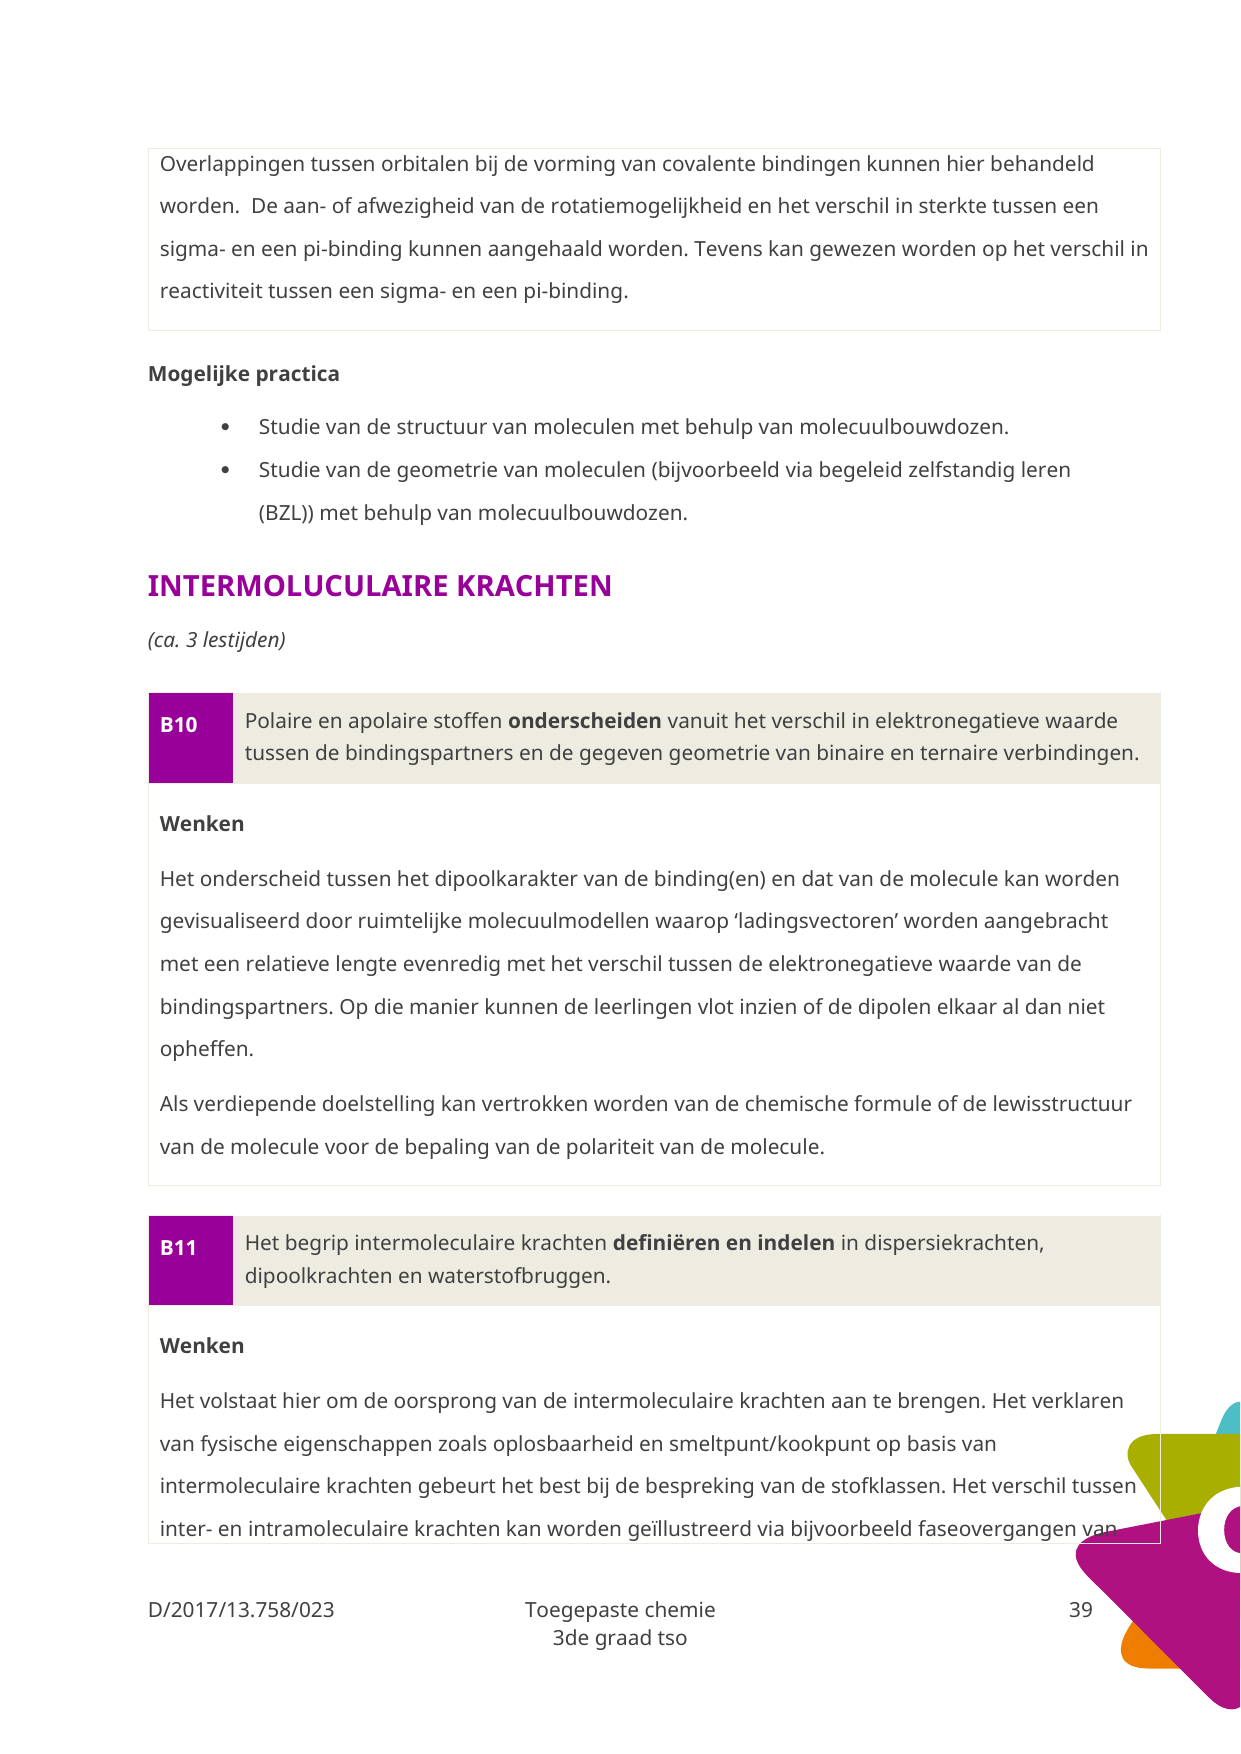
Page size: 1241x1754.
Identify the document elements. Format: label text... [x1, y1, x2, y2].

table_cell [149, 149, 1160, 329]
text Mogelijke practica [148, 359, 1092, 387]
text (ca. 3 lestijden) [148, 625, 1092, 653]
table_header Polaire en apolaire stoffen onderscheiden vanuit het verschil in elektronegatieve waarde tussen de bindingspartners en de gegeven geometrie van binaire en ternaire verbindingen. [234, 693, 1160, 783]
table_header [149, 693, 233, 783]
table_cell Wenken Het onderscheid tussen het dipoolkarakter van de binding(en) en dat van de molecule kan worden gevisualiseerd door ruimtelijke molecuulmodellen waarop ‘ladingsvectoren’ worden aangebracht met een relatieve lengte evenredig met het verschil tussen de elektronegatieve waarde van de bindingspartners. Op die manier kunnen de leerlingen vlot inzien of de dipolen elkaar al dan niet opheffen. Als verdiepende doelstelling kan vertrokken worden van de chemische formule of de lewisstructuur van de molecule voor de bepaling van de polariteit van de molecule. [149, 784, 1160, 1185]
table_header Het begrip intermoleculaire krachten definiëren en indelen in dispersiekrachten, dipoolkrachten en waterstofbruggen. [234, 1216, 1160, 1305]
text INTERMOLUCULAIRE KRACHTEN [148, 565, 1092, 605]
table_header [149, 1216, 233, 1305]
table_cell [149, 1306, 1160, 1543]
list Studie van de geometrie van moleculen (bijvoorbeeld via begeleid zelfstandig leren (BZL)) met behulp van molecuulbouwdozen. [222, 455, 1092, 526]
list Studie van de structuur van moleculen met behulp van molecuulbouwdozen. [222, 412, 1092, 441]
